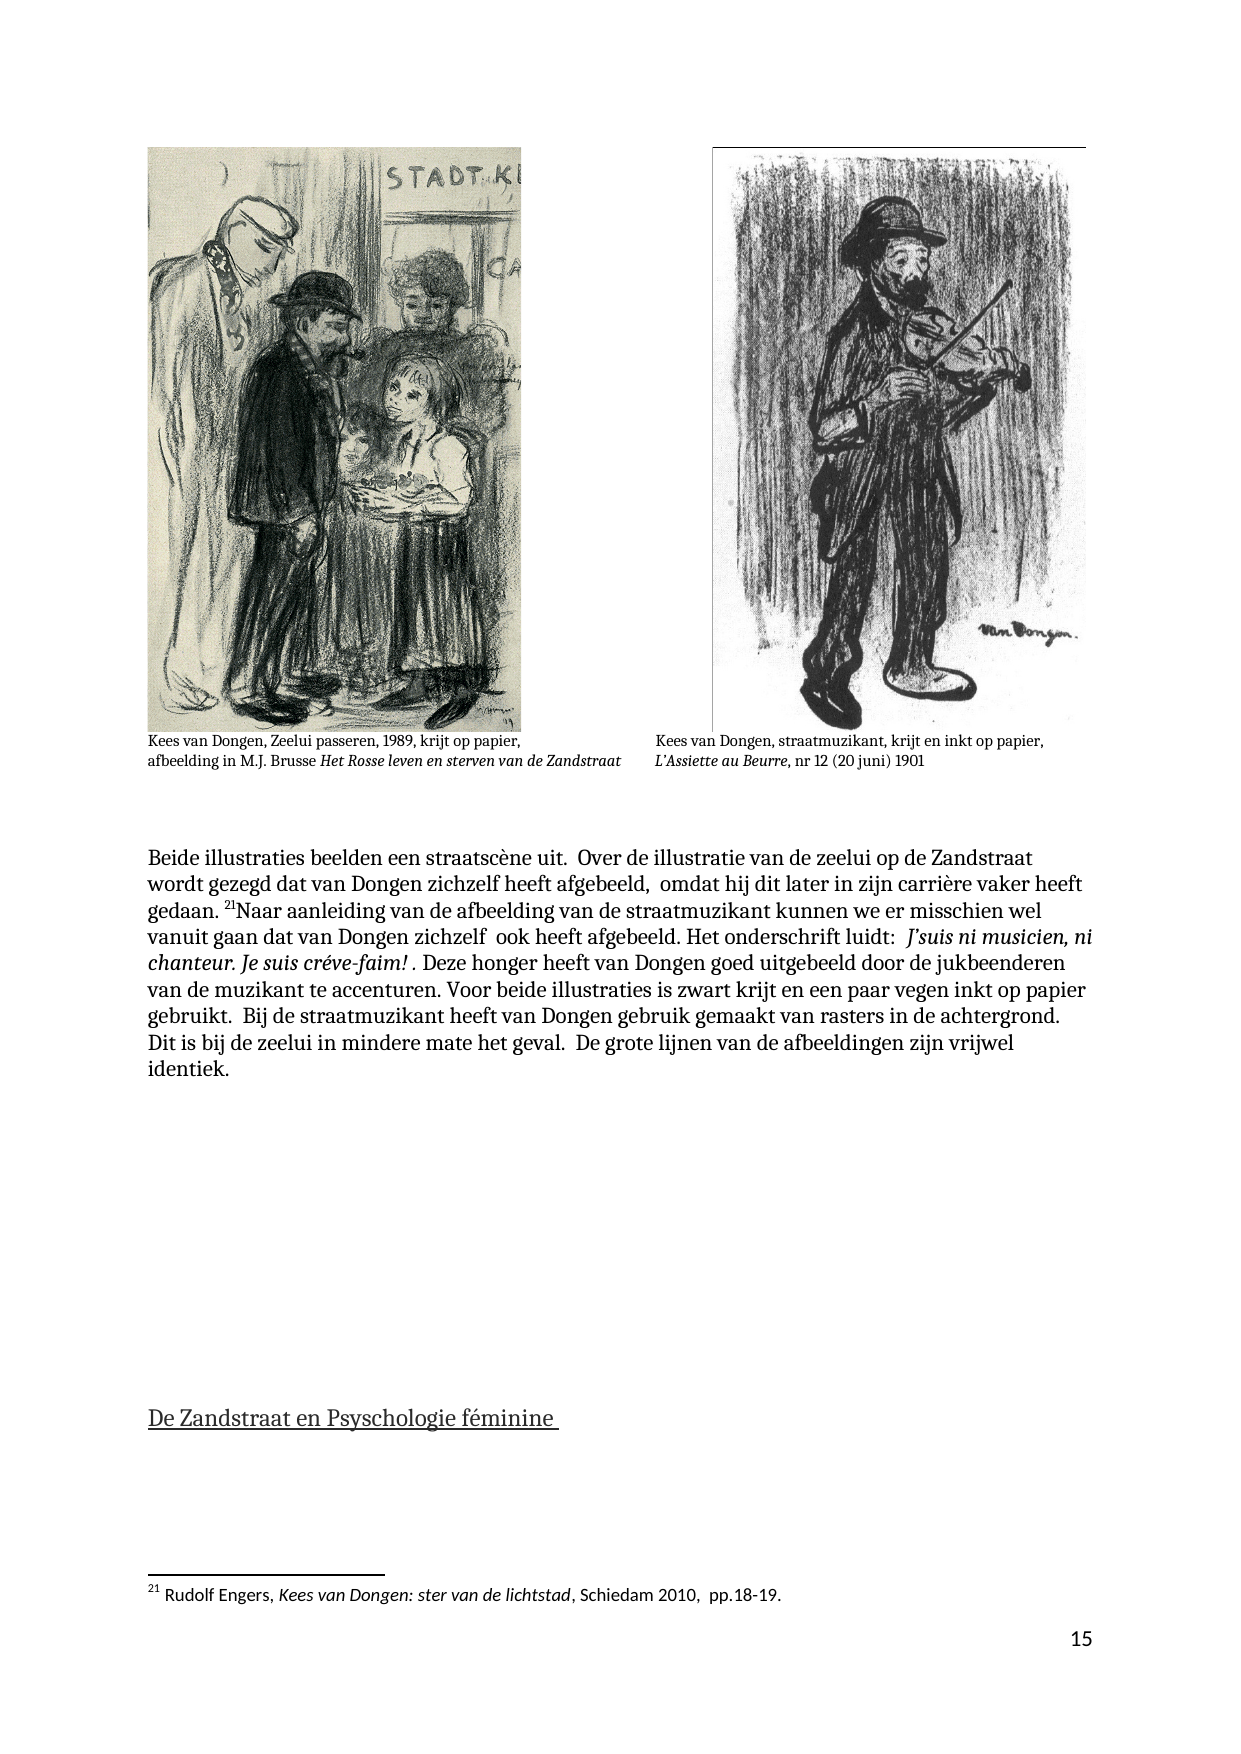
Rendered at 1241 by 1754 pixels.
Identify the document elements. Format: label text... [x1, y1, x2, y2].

picture [712, 147, 1086, 732]
text Kees van Dongen, Zeelui passeren, 1989, krijt op papier, Kees van Dongen, straatmuzikant, krijt en inkt op papier, [148, 732, 1093, 751]
text afbeelding in M.J. Brusse Het Rosse leven en sterven van de Zandstraat L’Assiette au Beurre, nr 12 (20 juni) 1901 [148, 751, 1093, 770]
text De Zandstraat en Psyschologie féminine [148, 1404, 1093, 1432]
text Beide illustraties beelden een straatscène uit. Over de illustratie van de zeelui op de Zandstraat wordt gezegd dat van Dongen zichzelf heeft afgebeeld, omdat hij dit later in zijn carrière vaker heeft gedaan. Naar aanleiding van de afbeelding van de straatmuzikant kunnen we er misschien wel vanuit gaan dat van Dongen zichzelf ook heeft afgebeeld. Het onderschrift luidt: J’suis ni musicien, ni chanteur. Je suis créve-faim! . Deze honger heeft van Dongen goed uitgebeeld door de jukbeenderen van de muzikant te accenturen. Voor beide illustraties is zwart krijt en een paar vegen inkt op papier gebruikt. Bij de straatmuzikant heeft van Dongen gebruik gemaakt van rasters in de achtergrond. Dit is bij de zeelui in mindere mate het geval. De grote lijnen van de afbeeldingen zijn vrijwel identiek. [148, 845, 1093, 1082]
